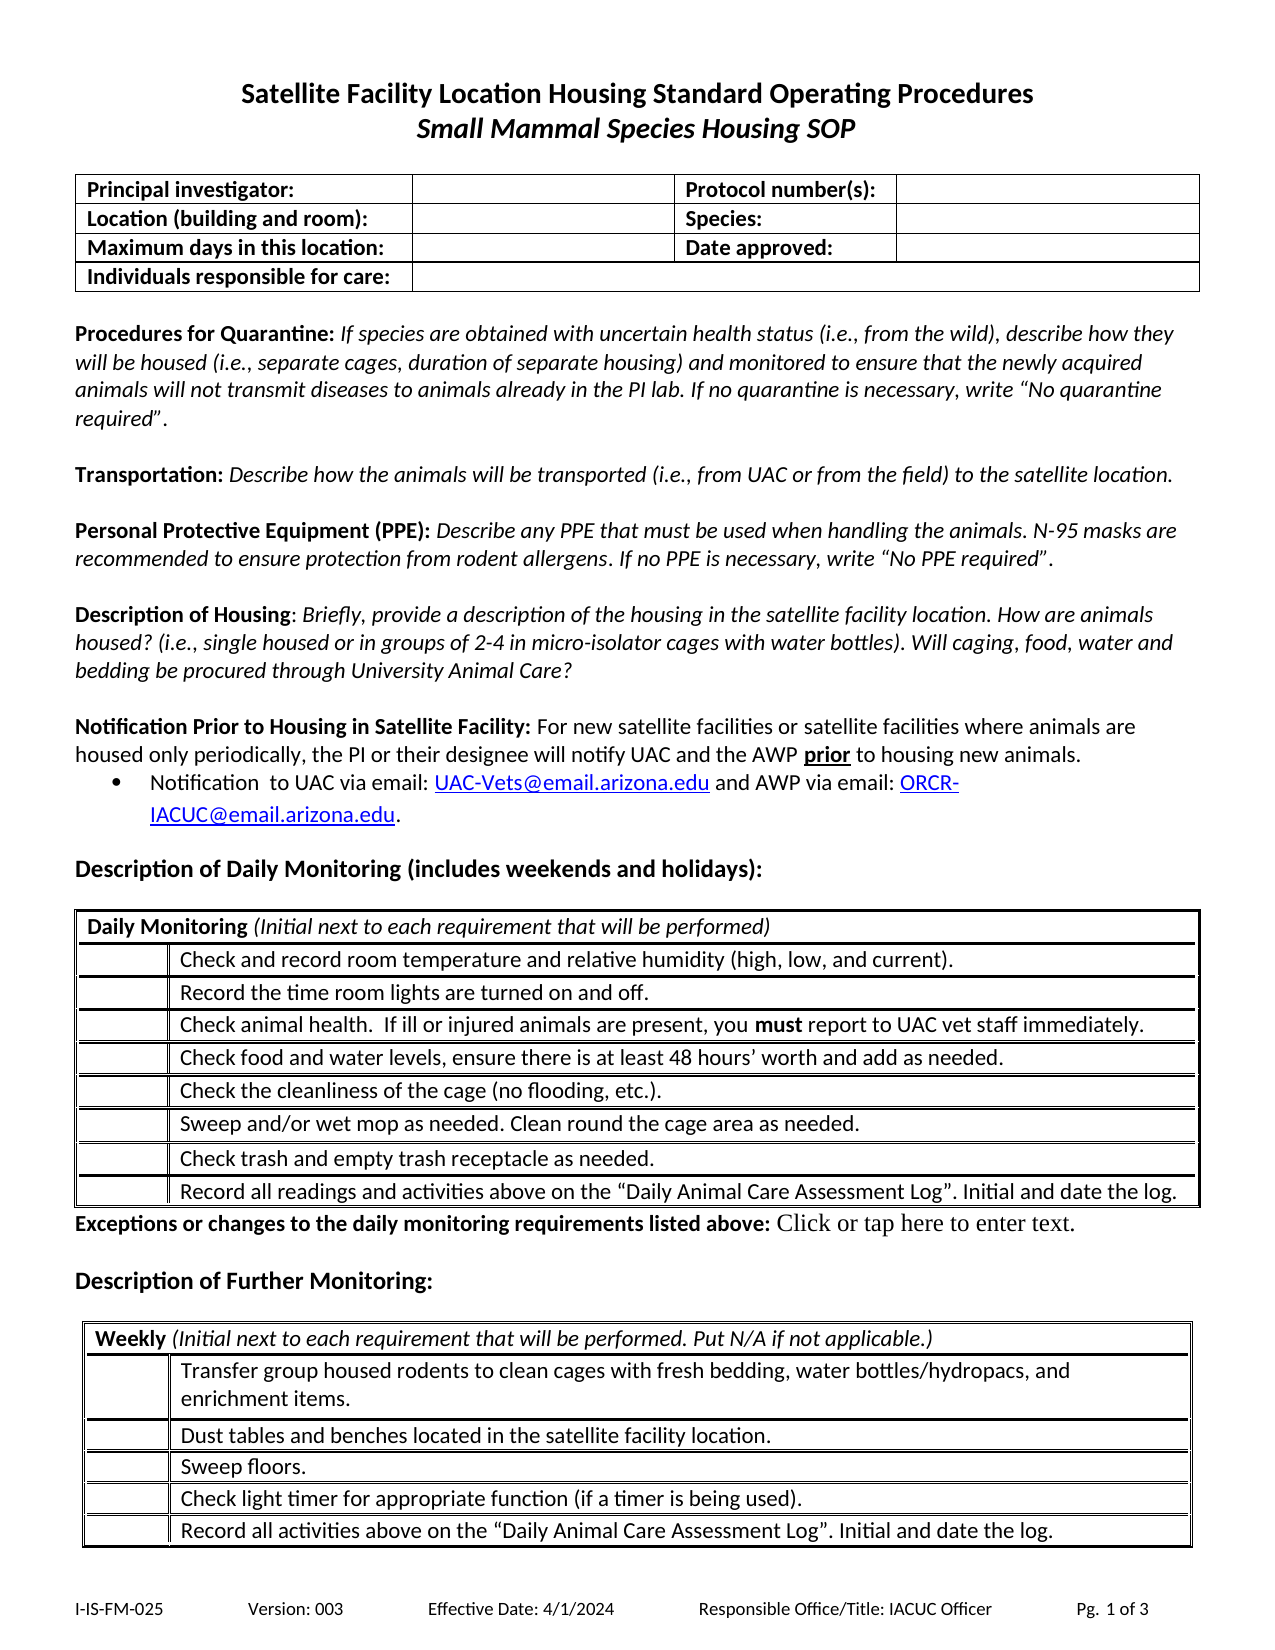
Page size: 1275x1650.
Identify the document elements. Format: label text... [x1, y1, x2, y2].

table_cell Sweep and/or wet mop as needed. Clean round the cage area as needed. [170, 1106, 1198, 1141]
table_cell Individuals responsible for care: [76, 263, 412, 291]
table_cell [77, 1141, 167, 1174]
table_cell Dust tables and benches located in the satellite facility location. [171, 1418, 1191, 1449]
table_cell [77, 1106, 167, 1141]
table_cell Maximum days in this location: [76, 234, 412, 261]
table_header Daily Monitoring (Initial next to each requirement that will be performed) [77, 912, 1198, 942]
text Exceptions or changes to the daily monitoring requirements listed above: [75, 1208, 1200, 1237]
table_cell [85, 1481, 168, 1513]
text Small Mammal Species Housing SOP [75, 111, 1200, 146]
table_header Weekly (Initial next to each requirement that will be performed. Put N/A if not applicable.) [85, 1324, 1190, 1353]
table_header [897, 175, 1199, 203]
table_cell Check light timer for appropriate function (if a timer is being used). [171, 1481, 1190, 1513]
text Description of Daily Monitoring (includes weekends and holidays): [75, 853, 1200, 884]
table_cell [897, 204, 1199, 232]
text Personal Protective Equipment (PPE): Describe any PPE that must be used when handling the animals. N-95 masks are recommended to ensure protection from rodent allergens. If no PPE is necessary, write “No PPE required”. [75, 516, 1200, 572]
table_cell Species: [675, 204, 896, 232]
table_cell [84, 1418, 168, 1449]
table_cell Transfer group housed rodents to clean cages with fresh bedding, water bottles/hydropacs, and enrichment items. [171, 1353, 1190, 1417]
table_cell [413, 263, 1199, 291]
table_header Principal investigator: [76, 175, 412, 203]
table_cell Check animal health. If ill or injured animals are present, you must report to UAC vet staff immediately. [170, 1008, 1199, 1040]
table_cell Record all readings and activities above on the “Daily Animal Care Assessment Log”. Initial and date the log. [169, 1174, 1198, 1205]
table_cell [897, 234, 1199, 261]
table_cell [85, 1513, 169, 1544]
table_cell Check trash and empty trash receptacle as needed. [170, 1141, 1198, 1174]
table_cell [413, 204, 674, 232]
table_cell [76, 975, 167, 1007]
table_cell [77, 942, 167, 974]
list Notification to UAC via email: UAC-Vets@email.arizona.edu and AWP via email: ORCR-IACUC@email.arizona.edu. [112, 768, 1200, 828]
text Description of Housing: Briefly, provide a description of the housing in the satellite facility location. How are animals housed? (i.e., single housed or in groups of 2-4 in micro-isolator cages with water bottles). Will caging, food, water and bedding be procured through University Animal Care? [75, 600, 1200, 684]
table_cell [84, 1449, 169, 1481]
text Description of Further Monitoring: [75, 1265, 1200, 1296]
table_cell Record all activities above on the “Daily Animal Care Assessment Log”. Initial and date the log. [169, 1513, 1190, 1544]
table_cell [76, 1040, 168, 1073]
table_cell Date approved: [675, 234, 896, 261]
table_header Protocol number(s): [675, 175, 896, 203]
text Satellite Facility Location Housing Standard Operating Procedures [75, 75, 1200, 111]
table_cell Record the time room lights are turned on and off. [170, 975, 1199, 1007]
table_cell Check food and water levels, ensure there is at least 48 hours’ worth and add as needed. [169, 1040, 1199, 1073]
table_cell [413, 234, 674, 261]
table_cell [76, 1008, 167, 1040]
table_header [413, 175, 674, 203]
text Transportation: Describe how the animals will be transported (i.e., from UAC or from the field) to the satellite location. [75, 460, 1200, 488]
table_cell Check and record room temperature and relative humidity (high, low, and current). [170, 942, 1198, 974]
table_cell Check the cleanliness of the cage (no flooding, etc.). [169, 1073, 1199, 1106]
text Procedures for Quarantine: If species are obtained with uncertain health status (i.e., from the wild), describe how they will be housed (i.e., separate cages, duration of separate housing) and monitored to ensure that the newly acquired animals will not transmit diseases to animals already in the PI lab. If no quarantine is necessary, write “No quarantine required”. [75, 319, 1200, 432]
table_cell Location (building and room): [76, 204, 412, 232]
table_cell [77, 1174, 168, 1205]
table_cell Sweep floors. [169, 1449, 1191, 1481]
table_cell [76, 1073, 168, 1106]
table_cell [85, 1353, 168, 1417]
text Notification Prior to Housing in Satellite Facility: For new satellite facilities or satellite facilities where animals are housed only periodically, the PI or their designee will notify UAC and the AWP prior to housing new animals. [75, 712, 1200, 768]
